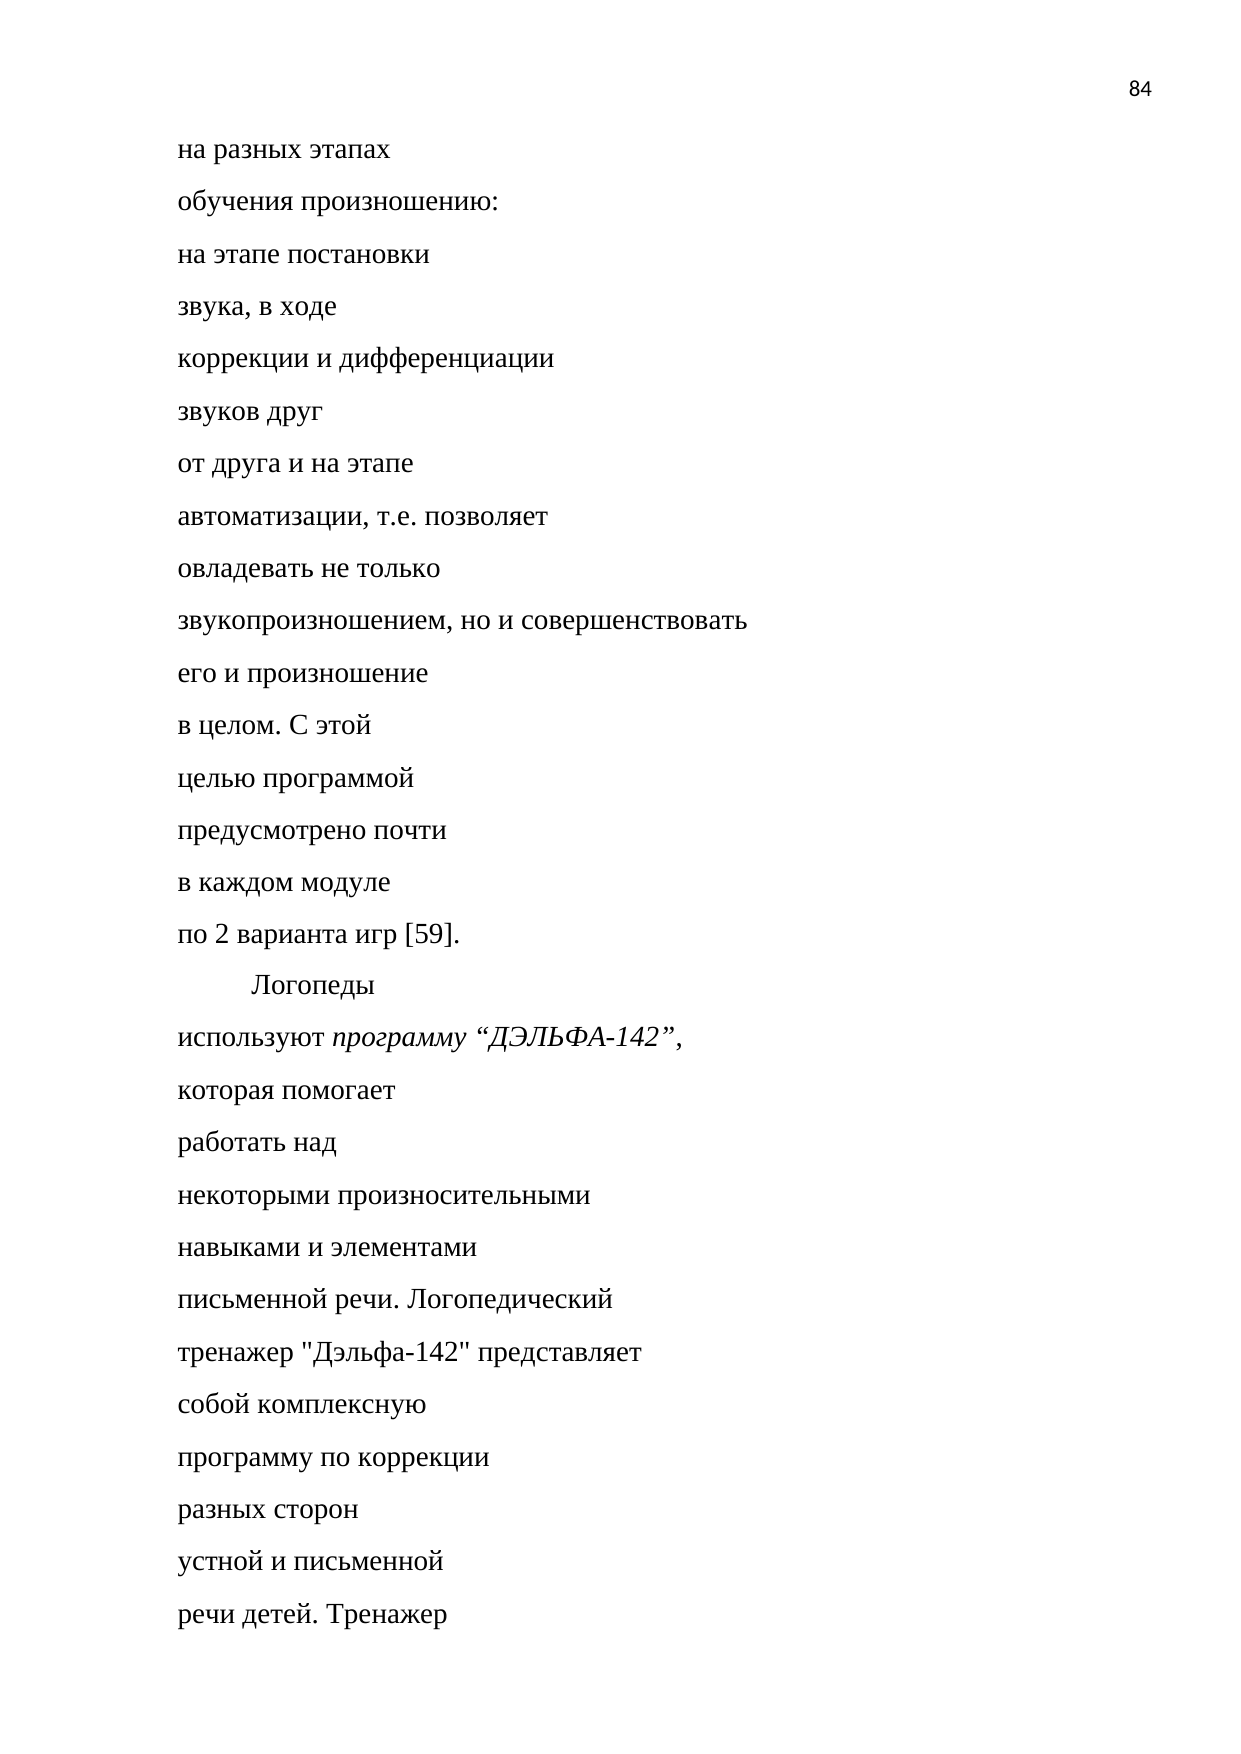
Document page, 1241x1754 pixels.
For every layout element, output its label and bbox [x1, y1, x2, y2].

text [177, 966, 1152, 1631]
text [177, 130, 1152, 949]
